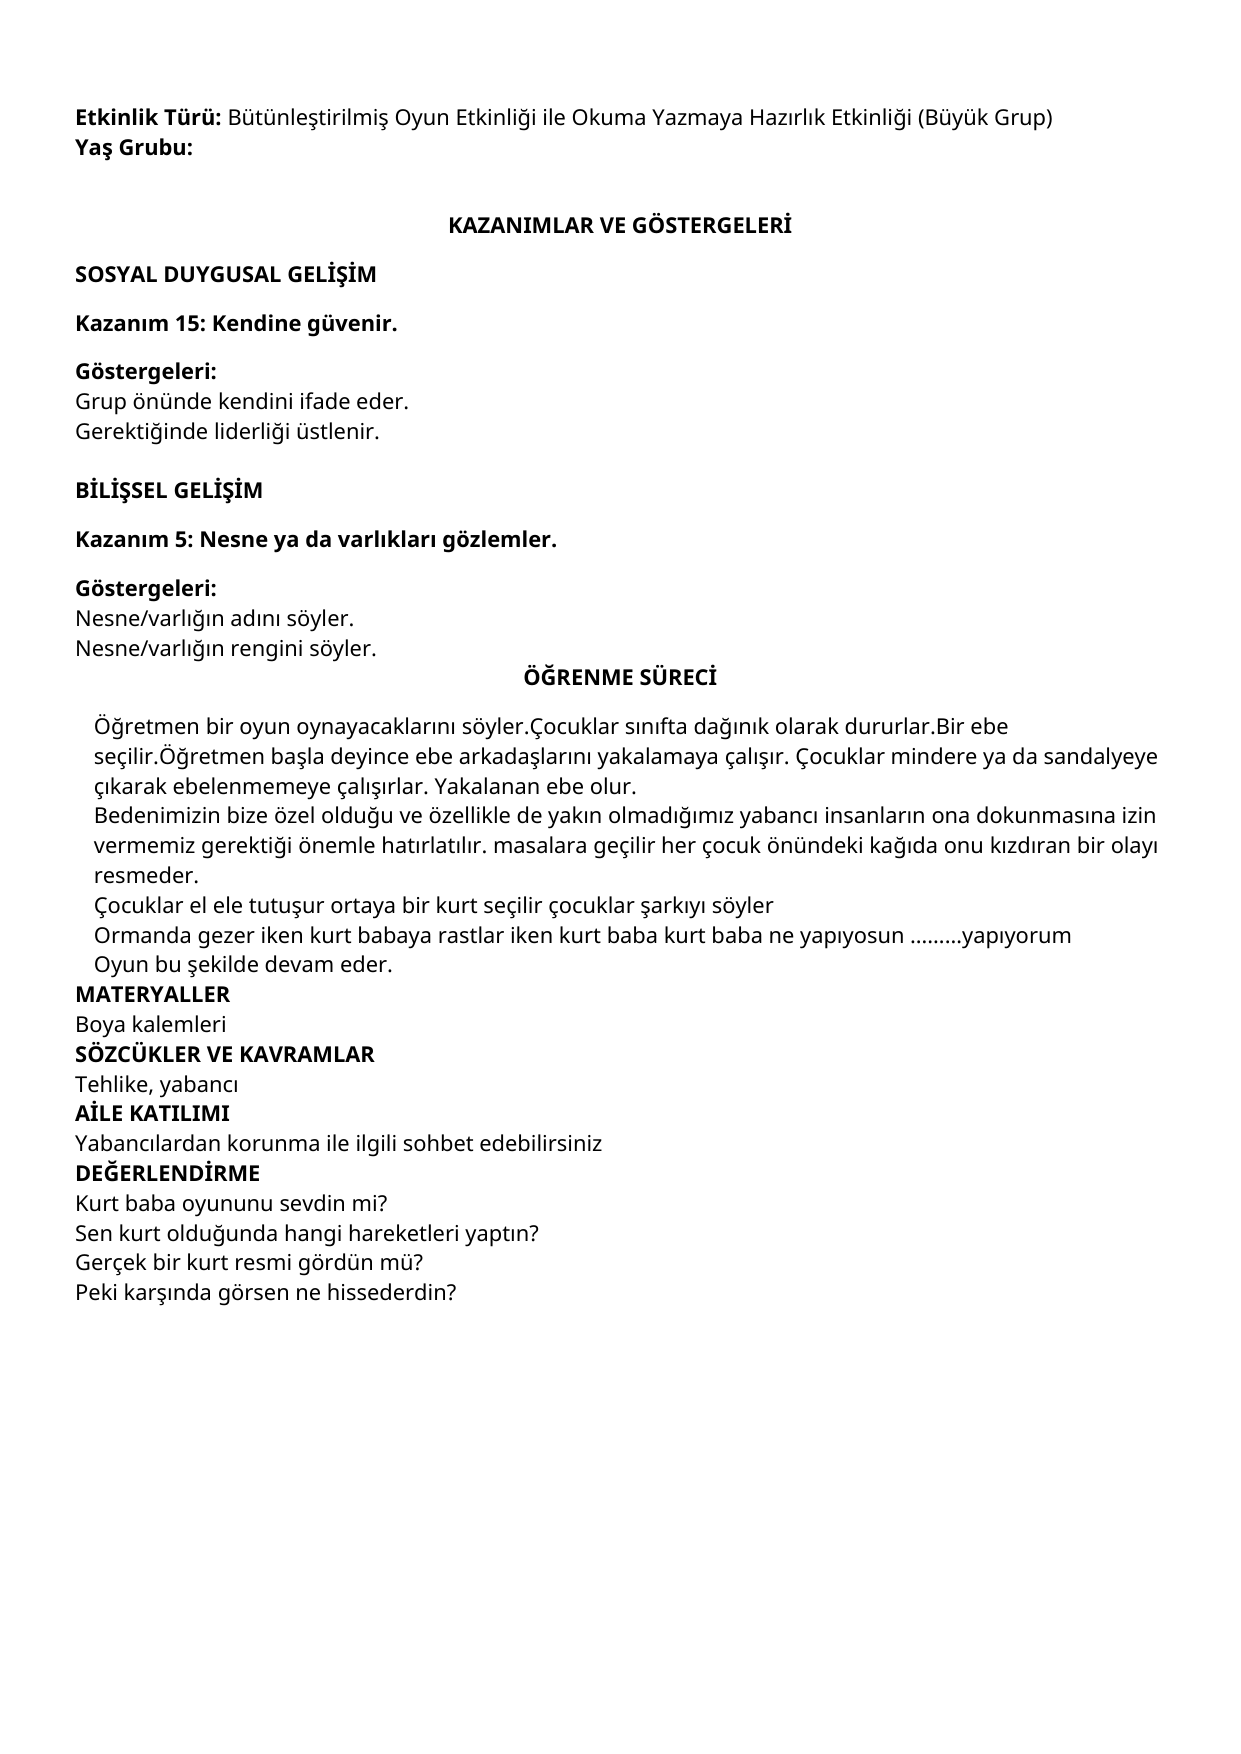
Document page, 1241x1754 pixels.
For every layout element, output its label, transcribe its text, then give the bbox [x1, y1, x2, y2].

text Gerektiğinde liderliği üstlenir. [75, 416, 1165, 446]
text Etkinlik Türü: Bütünleştirilmiş Oyun Etkinliği ile Okuma Yazmaya Hazırlık Etkinliği (Büyük Grup) [75, 102, 1165, 132]
text KAZANIMLAR VE GÖSTERGELERİ [75, 210, 1165, 240]
text Gerçek bir kurt resmi gördün mü? [75, 1247, 1165, 1277]
text Yabancılardan korunma ile ilgili sohbet edebilirsiniz [75, 1128, 1165, 1158]
text Yaş Grubu: [75, 132, 1165, 161]
text Nesne/varlığın adını söyler. [75, 603, 1165, 633]
text Nesne/varlığın rengini söyler. [75, 633, 1165, 662]
text SOSYAL DUYGUSAL GELİŞİM [75, 259, 1165, 289]
text Bedenimizin bize özel olduğu ve özellikle de yakın olmadığımız yabancı insanların ona dokunmasına izin vermemiz gerektiği önemle hatırlatılır. masalara geçilir her çocuk önündeki kağıda onu kızdıran bir olayı resmeder. [94, 801, 1165, 890]
text Boya kalemleri [75, 1009, 1165, 1039]
text Grup önünde kendini ifade eder. [75, 386, 1165, 416]
text MATERYALLER [75, 979, 1165, 1009]
text Kurt baba oyununu sevdin mi? [75, 1188, 1165, 1218]
text Sen kurt olduğunda hangi hareketleri yaptın? [75, 1218, 1165, 1247]
text Göstergeleri: [75, 573, 1165, 603]
text Kazanım 15: Kendine güvenir. [75, 308, 1165, 337]
text Oyun bu şekilde devam eder. [94, 949, 1165, 979]
text BİLİŞSEL GELİŞİM [75, 476, 1165, 505]
text DEĞERLENDİRME [75, 1158, 1165, 1188]
text Peki karşında görsen ne hissederdin? [75, 1277, 1165, 1307]
text SÖZCÜKLER VE KAVRAMLAR [75, 1039, 1165, 1069]
text Göstergeleri: [75, 356, 1165, 386]
text AİLE KATILIMI [75, 1098, 1165, 1128]
text Tehlike, yabancı [75, 1069, 1165, 1098]
text Çocuklar el ele tutuşur ortaya bir kurt seçilir çocuklar şarkıyı söyler [94, 890, 1165, 920]
text Ormanda gezer iken kurt babaya rastlar iken kurt baba kurt baba ne yapıyosun ………yapıyorum [94, 920, 1165, 949]
text ÖĞRENME SÜRECİ [75, 662, 1165, 692]
text Kazanım 5: Nesne ya da varlıkları gözlemler. [75, 524, 1165, 554]
text Öğretmen bir oyun oynayacaklarını söyler.Çocuklar sınıfta dağınık olarak dururlar.Bir ebe seçilir.Öğretmen başla deyince ebe arkadaşlarını yakalamaya çalışır. Çocuklar mindere ya da sandalyeye çıkarak ebelenmemeye çalışırlar. Yakalanan ebe olur. [94, 711, 1165, 801]
